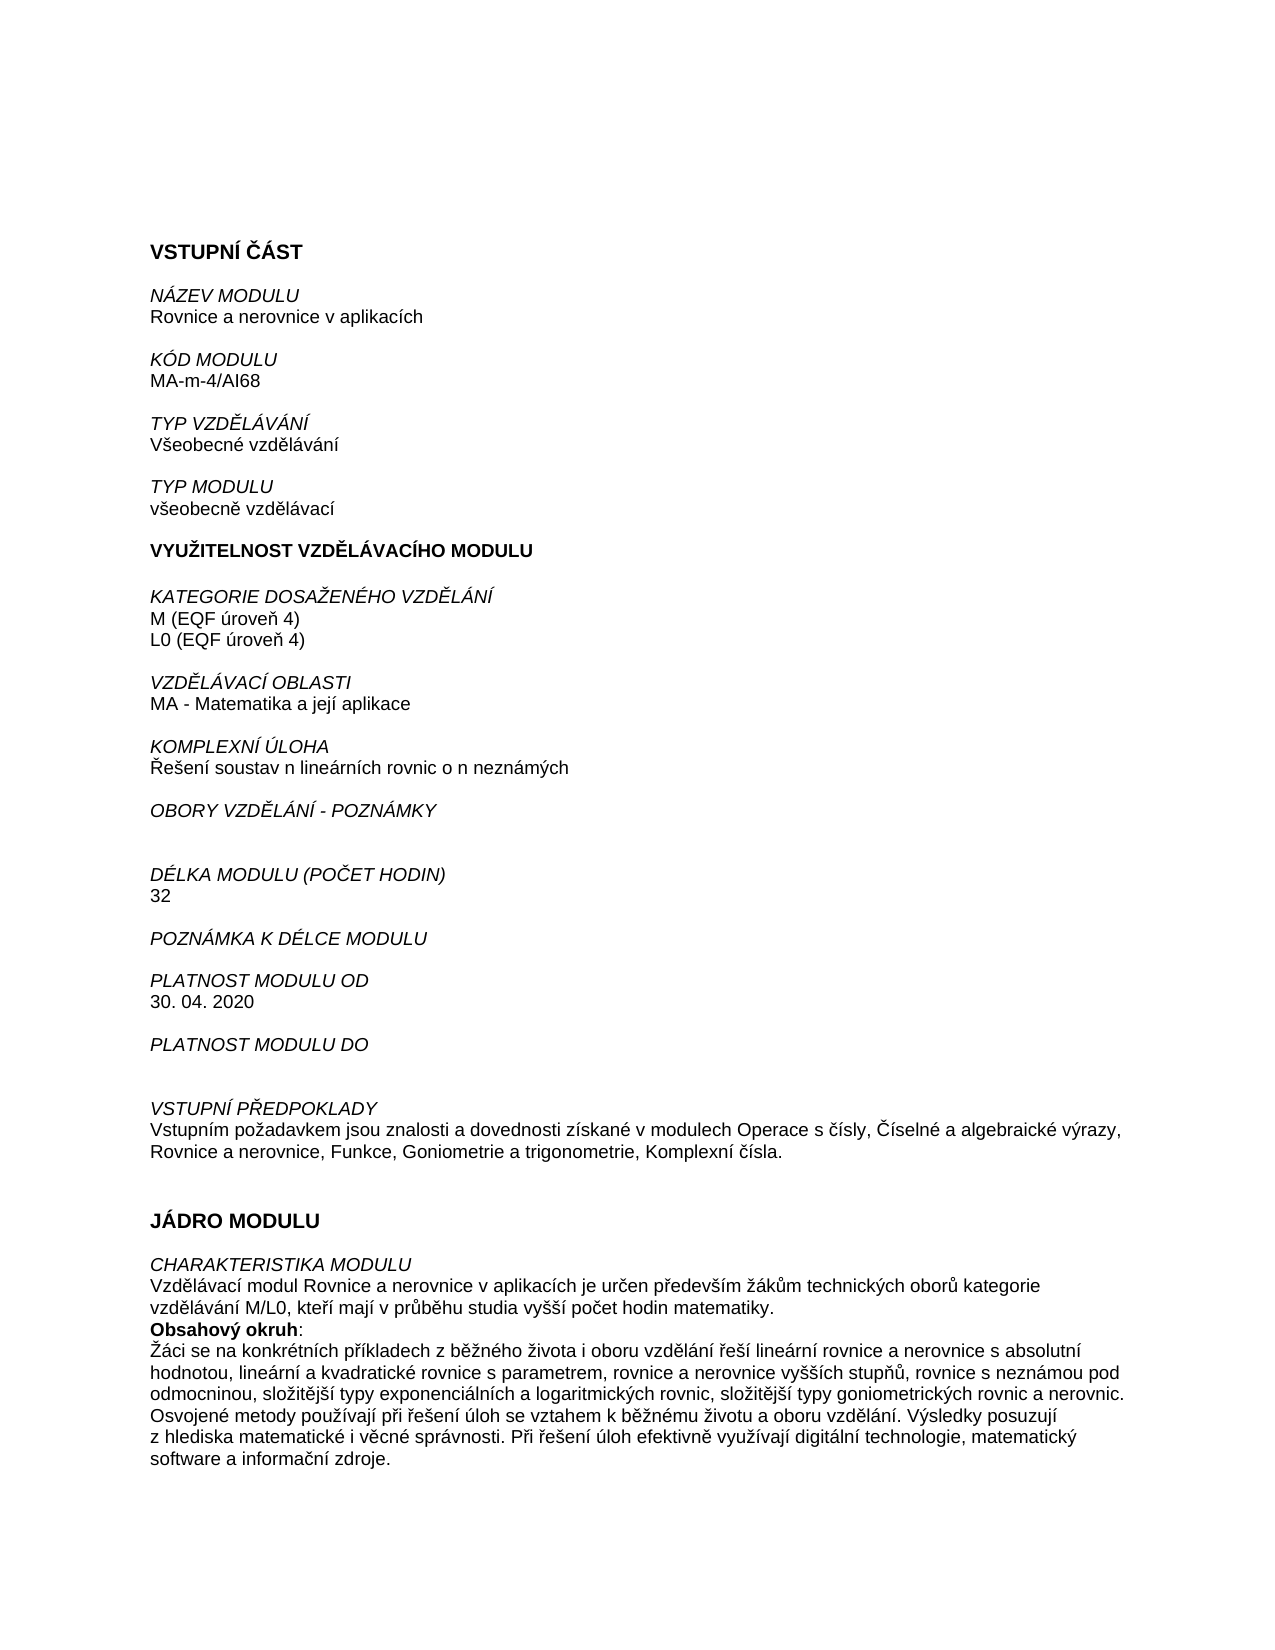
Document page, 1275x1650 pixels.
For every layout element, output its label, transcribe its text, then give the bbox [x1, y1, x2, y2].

text Řešení soustav n lineárních rovnic o n neznámých [150, 757, 1125, 778]
subtitle Komplexní úloha [150, 735, 1125, 757]
subtitle JÁDRO MODULU [150, 1209, 1125, 1233]
text Obsahový okruh: [150, 1318, 1125, 1340]
subtitle Typ vzdělávání [150, 412, 1125, 434]
text L0 (EQF úroveň 4) [150, 629, 1125, 651]
text 30. 04. 2020 [150, 991, 1125, 1013]
text M (EQF úroveň 4) [150, 607, 1125, 629]
subtitle Poznámka k délce modulu [150, 927, 1125, 949]
text Rovnice a nerovnice v aplikacích [150, 306, 1125, 328]
subtitle VSTUPNÍ ČÁST [150, 240, 1125, 264]
text všeobecně vzdělávací [150, 498, 1125, 519]
subtitle Délka modulu (počet hodin) [150, 863, 1125, 885]
subtitle Typ modulu [150, 476, 1125, 498]
subtitle Vzdělávací oblasti [150, 671, 1125, 693]
text Žáci se na konkrétních příkladech z běžného života i oboru vzdělání řeší lineární rovnice a nerovnice s absolutní hodnotou, lineární a kvadratické rovnice s parametrem, rovnice a nerovnice vyšších stupňů, rovnice s neznámou pod odmocninou, složitější typy exponenciálních a logaritmických rovnic, složitější typy goniometrických rovnic a nerovnic. Osvojené metody používají při řešení úloh se vztahem k běžnému životu a oboru vzdělání. Výsledky posuzují z hlediska matematické i věcné správnosti. Při řešení úloh efektivně využívají digitální technologie, matematický software a informační zdroje. [150, 1340, 1125, 1469]
subtitle Název modulu [150, 284, 1125, 306]
subtitle Využitelnost vzdělávacího modulu [150, 540, 1125, 562]
text 32 [150, 885, 1125, 906]
subtitle Charakteristika modulu [150, 1254, 1125, 1275]
subtitle Platnost modulu od [150, 970, 1125, 991]
subtitle Obory vzdělání - poznámky [150, 799, 1125, 821]
subtitle Vstupní předpoklady [150, 1098, 1125, 1119]
text MA-m-4/AI68 [150, 370, 1125, 392]
subtitle Kategorie dosaženého vzdělání [150, 586, 1125, 607]
text Vzdělávací modul Rovnice a nerovnice v aplikacích je určen především žákům technických oborů kategorie vzdělávání M/L0, kteří mají v průběhu studia vyšší počet hodin matematiky. [150, 1275, 1125, 1318]
text Všeobecné vzdělávání [150, 434, 1125, 456]
subtitle Platnost modulu do [150, 1034, 1125, 1055]
text MA - Matematika a její aplikace [150, 693, 1125, 714]
text Vstupním požadavkem jsou znalosti a dovednosti získané v modulech Operace s čísly, Číselné a algebraické výrazy, Rovnice a nerovnice, Funkce, Goniometrie a trigonometrie, Komplexní čísla. [150, 1119, 1125, 1162]
subtitle Kód modulu [150, 348, 1125, 370]
